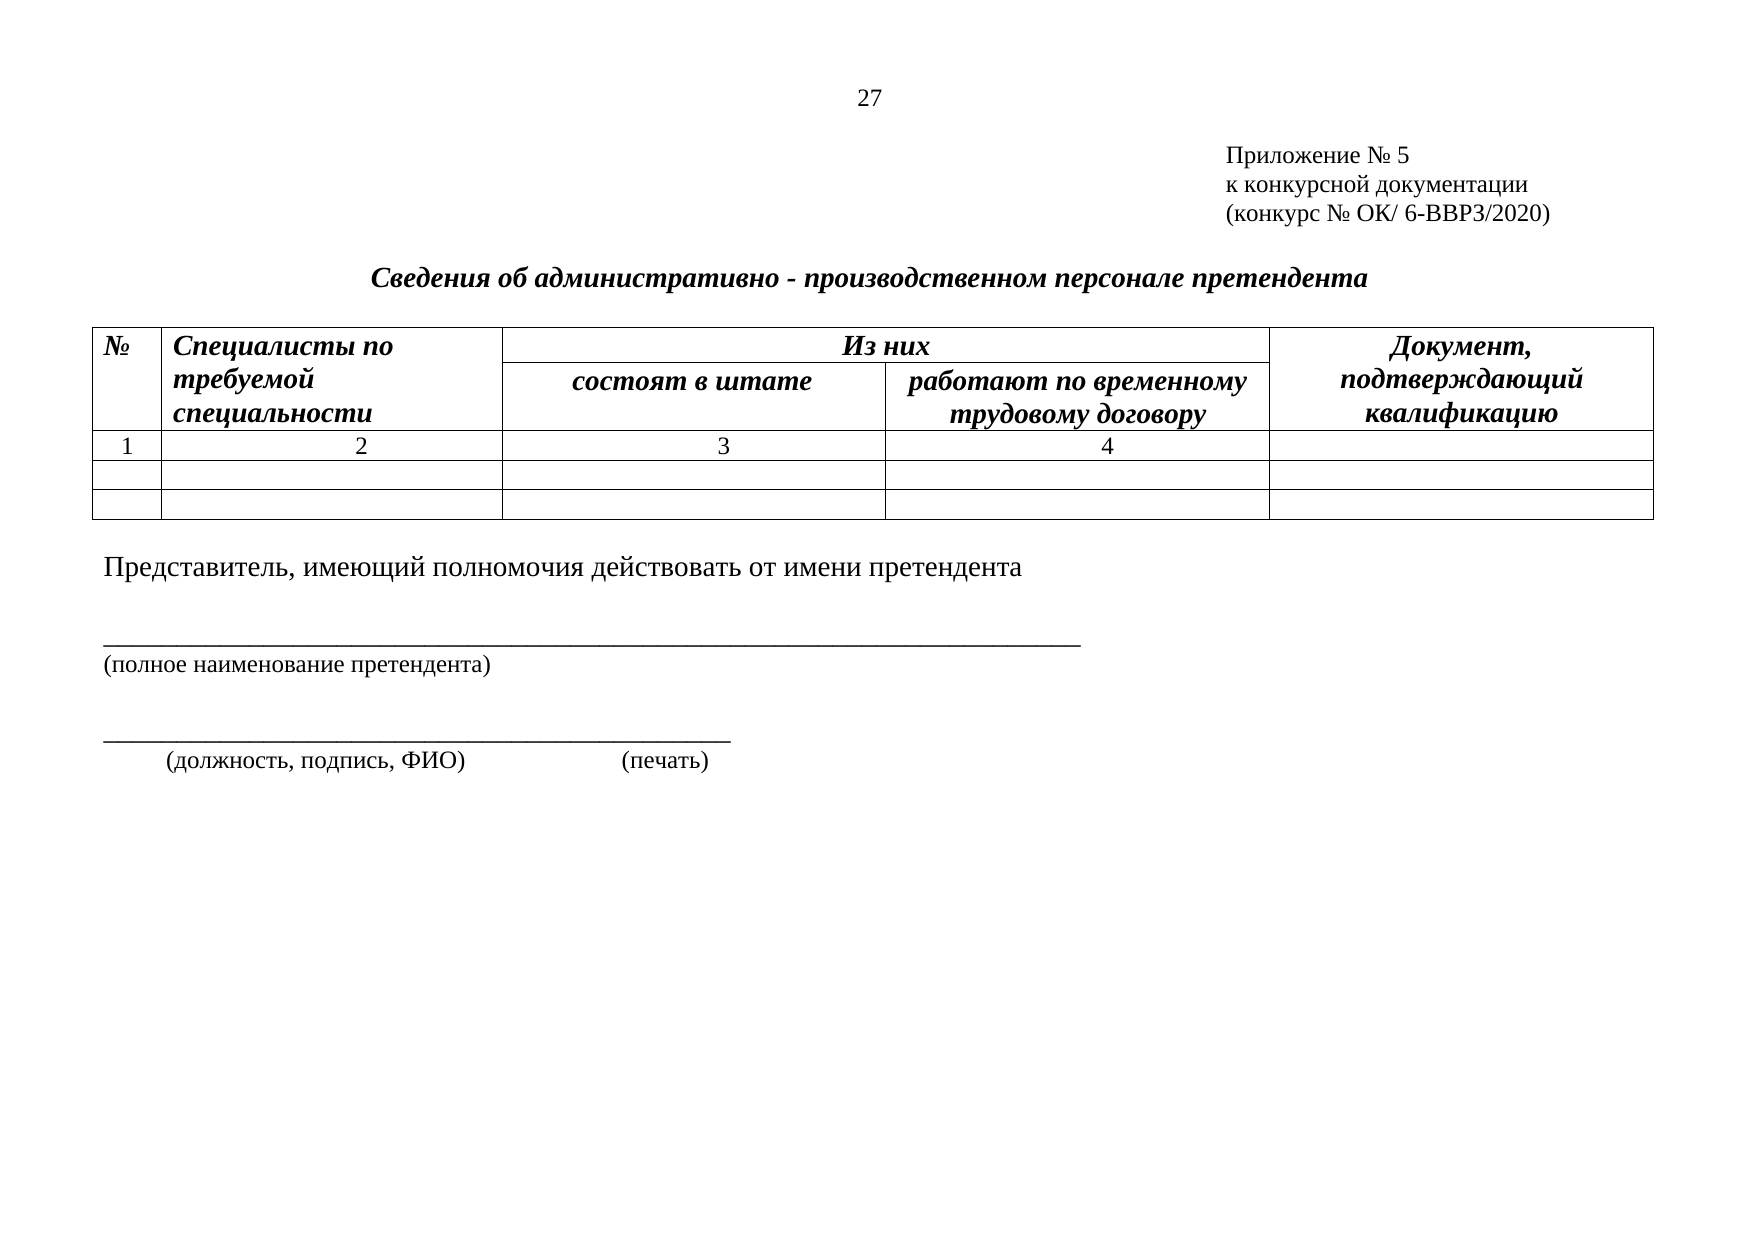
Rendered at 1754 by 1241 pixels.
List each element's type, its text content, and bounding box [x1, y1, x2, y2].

table_cell 4 [886, 431, 1269, 459]
text к конкурсной документации [960, 169, 1604, 198]
table_cell [886, 461, 1269, 489]
table_header Специалисты по требуемой специальности [162, 328, 502, 430]
table_cell [1270, 431, 1653, 459]
table_header Из них [503, 328, 1269, 362]
text Представитель, имеющий полномочия действовать от имени претендента [103, 549, 1636, 582]
text Сведения об административно - производственном персонале претендента [103, 260, 1636, 293]
text (полное наименование претендента) [103, 649, 1636, 678]
table_cell [1270, 461, 1653, 489]
table_header № [93, 328, 161, 430]
table_cell состоят в штате [503, 363, 885, 430]
table_cell [93, 490, 161, 519]
text ___________________________________________ [103, 712, 1636, 745]
text (конкурс № ОК/ 6-ВВРЗ/2020) [103, 198, 1604, 226]
table_cell 2 [162, 431, 502, 459]
table_cell [93, 461, 161, 489]
text ___________________________________________________________________ [103, 616, 1636, 649]
table_cell [1270, 490, 1653, 519]
table_cell работают по временному трудовому договору [886, 363, 1269, 430]
table_cell [162, 461, 502, 489]
table_cell 3 [503, 431, 885, 459]
table_cell [886, 490, 1269, 519]
table_cell [162, 490, 502, 519]
table_cell [503, 461, 885, 489]
table_header Документ, подтверждающий квалификацию [1270, 328, 1653, 430]
text (должность, подпись, ФИО) (печать) [103, 745, 1636, 774]
table_cell [503, 490, 885, 519]
text Приложение № 5 [960, 140, 1604, 169]
table_cell 1 [93, 431, 161, 459]
